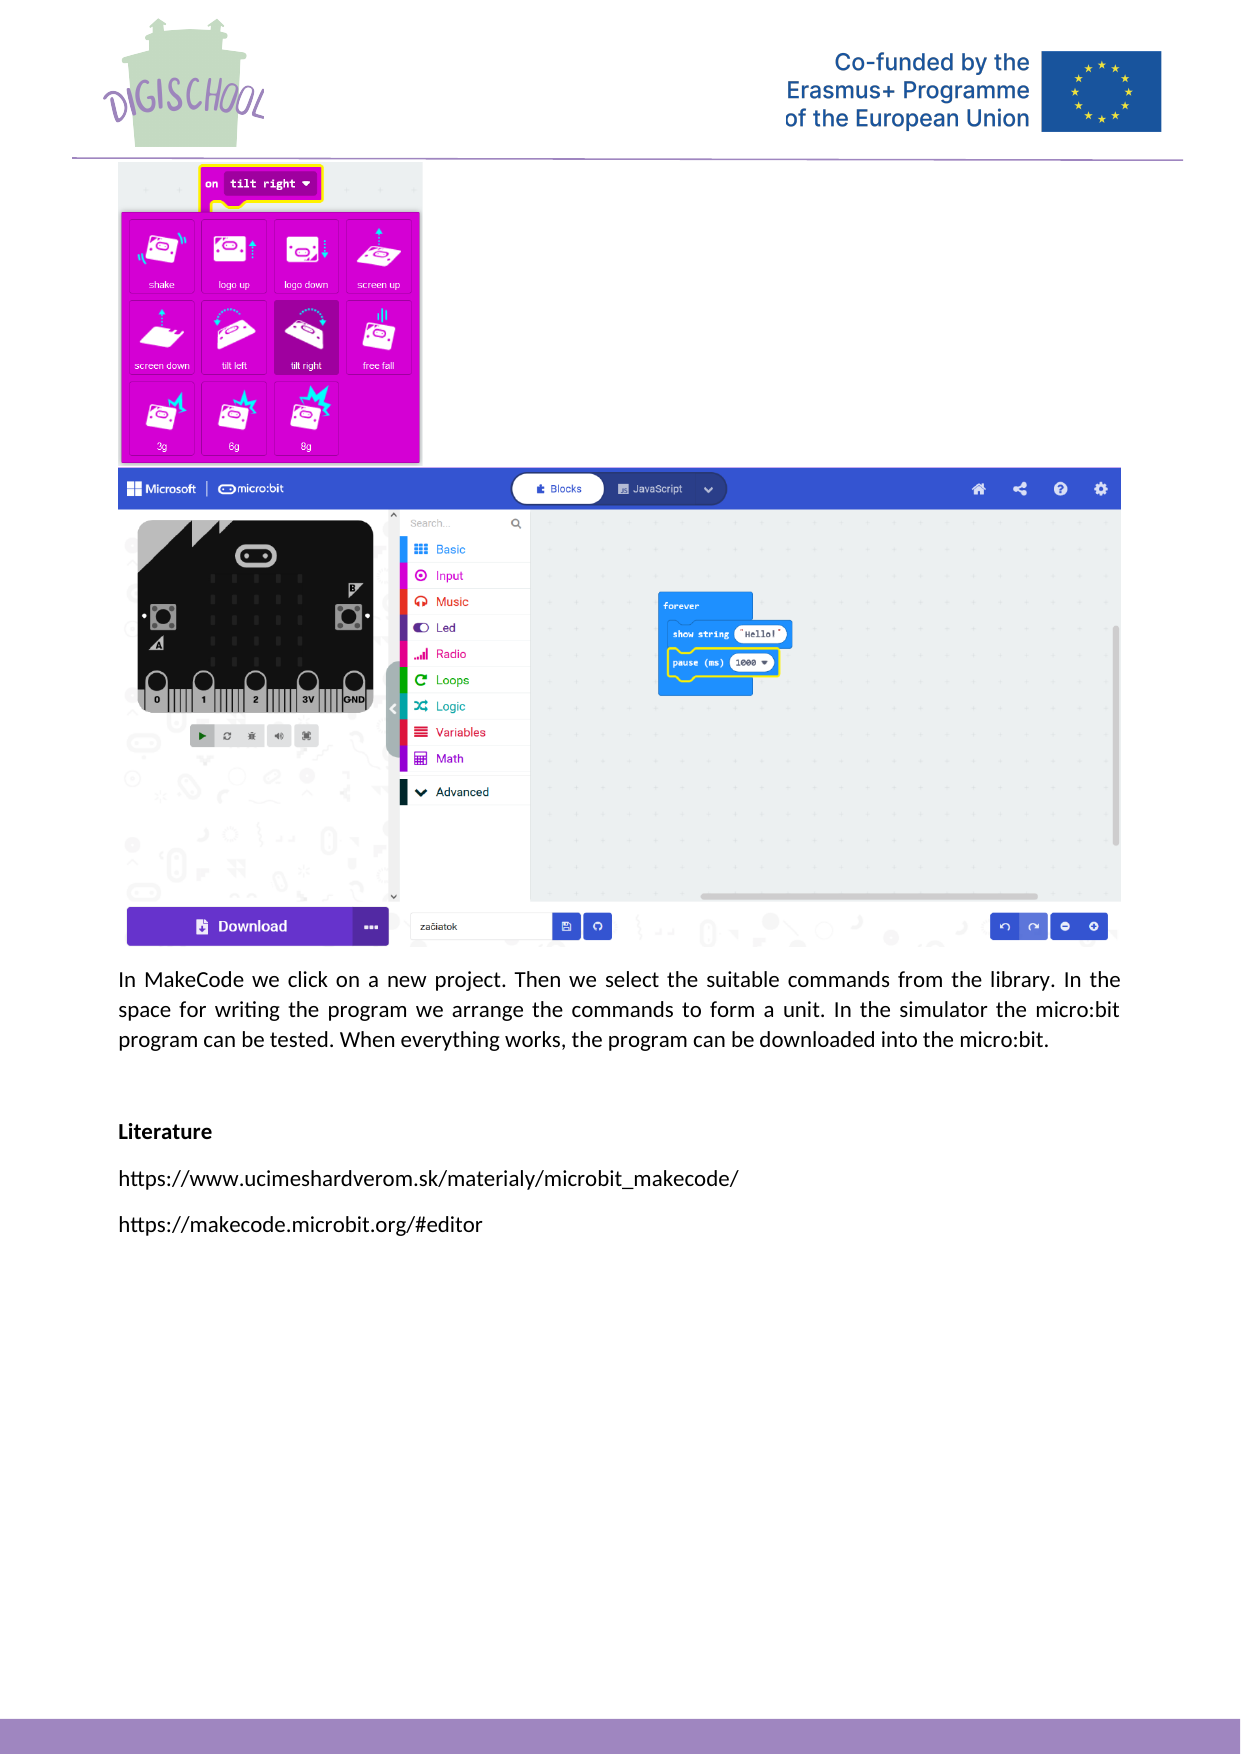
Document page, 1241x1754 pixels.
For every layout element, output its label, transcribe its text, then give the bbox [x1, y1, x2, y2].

picture [786, 51, 1162, 132]
picture [118, 467, 1123, 947]
text https://www.ucimeshardverom.sk/materialy/microbit_makecode/ [118, 1164, 1122, 1192]
text https://makecode.microbit.org/#editor [118, 1210, 1122, 1238]
text Literature [118, 1117, 1122, 1145]
text In MakeCode we click on a new project. Then we select the suitable commands from the library. In the space for writing the program we arrange the commands to form a unit. In the simulator the micro:bit program can be tested. When everything works, the program can be downloaded into the micro:bit. [118, 965, 1122, 1053]
picture [118, 162, 423, 466]
picture [103, 18, 264, 147]
